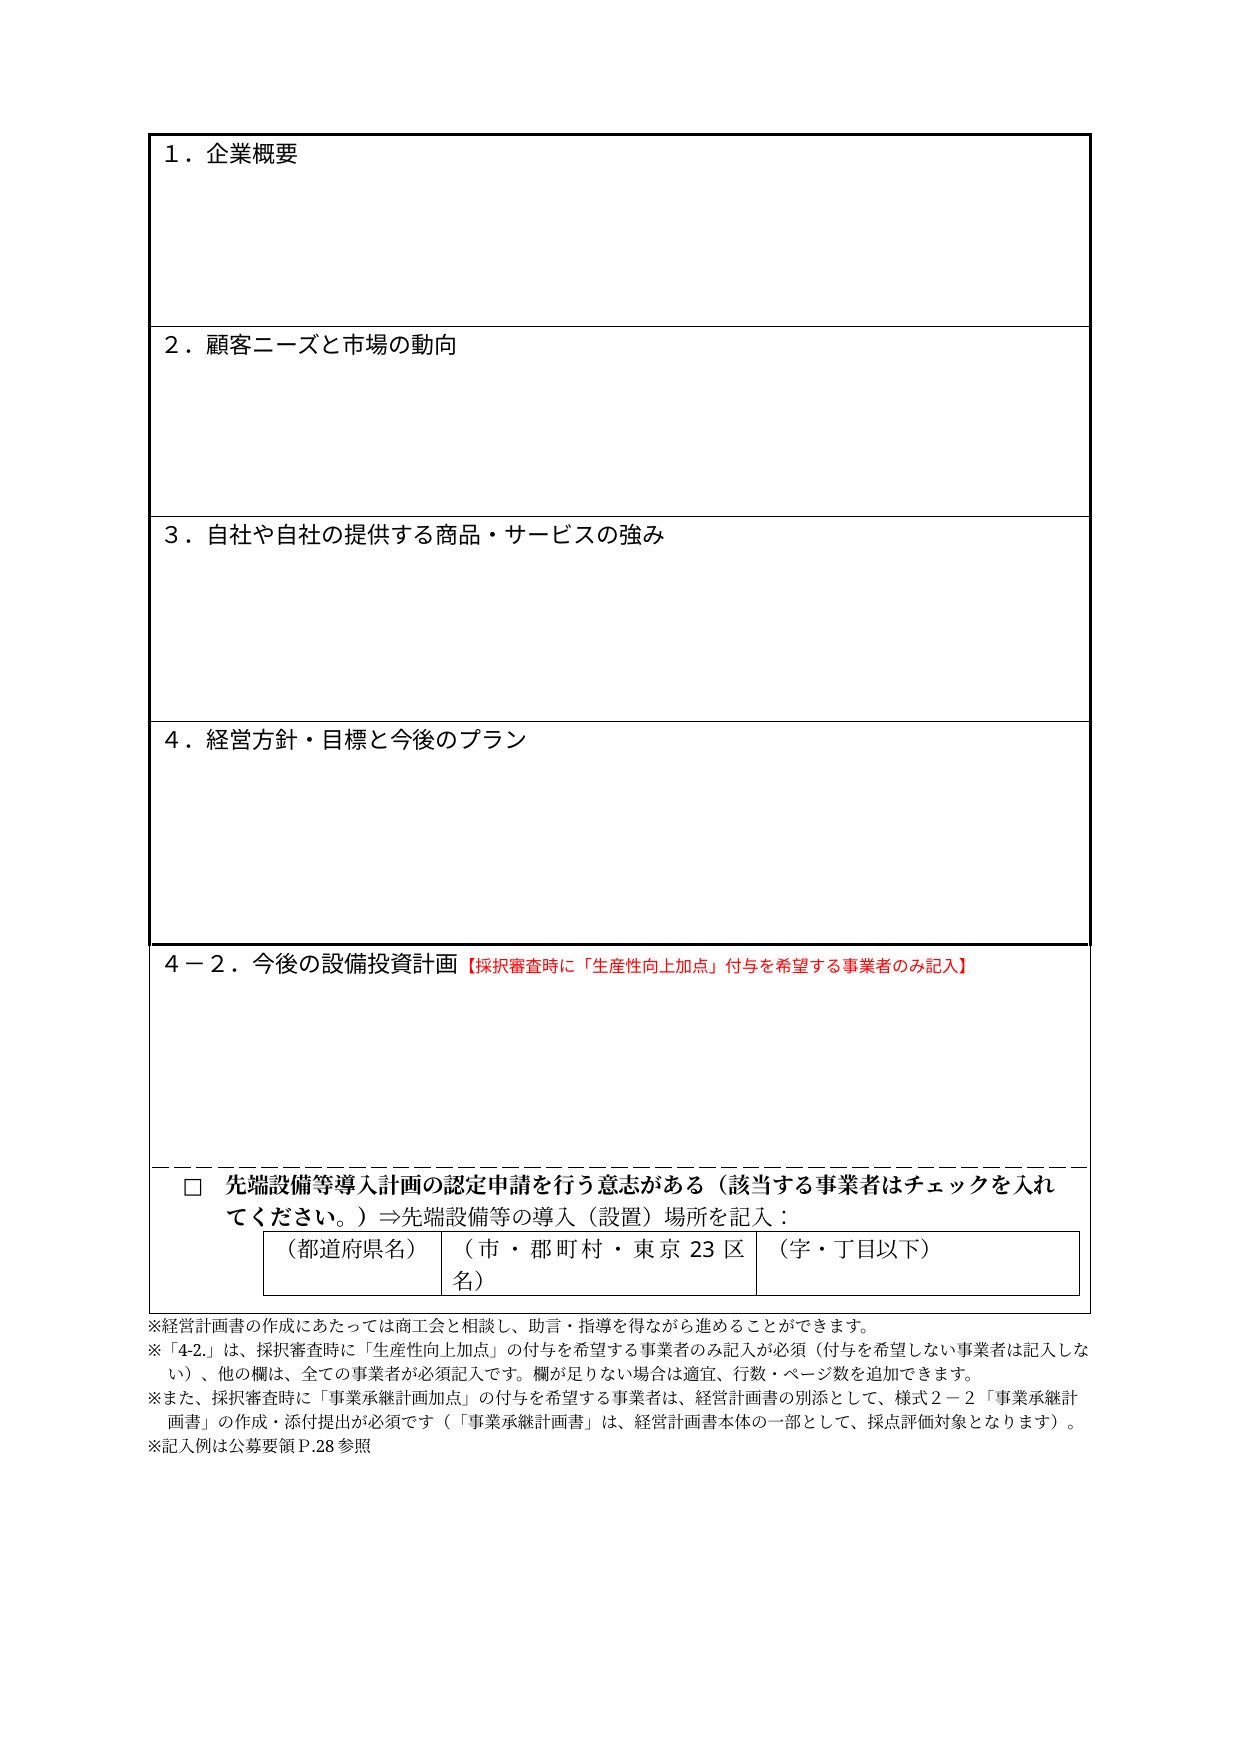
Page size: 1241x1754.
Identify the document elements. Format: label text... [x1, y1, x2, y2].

table_cell ３．自社や自社の提供する商品・サービスの強み [151, 517, 1089, 721]
table_cell □ 先端設備等導入計画の認定申請を行う意志がある（該当する事業者はチェックを入れ てください。）⇒先端設備等の導入（設置）場所を記入： [150, 1167, 1090, 1312]
text ※記入例は公募要領Ｐ.28参照 [148, 1434, 1092, 1458]
table_cell ２．顧客ニーズと市場の動向 [151, 327, 1089, 516]
table_cell ４－２．今後の設備投資計画【採択審査時に「生産性向上加点」付与を希望する事業者のみ記入】 [150, 943, 1090, 1167]
table_header １．企業概要 [151, 136, 1089, 326]
text ※また、採択審査時に「事業承継計画加点」の付与を希望する事業者は、経営計画書の別添として、様式２－２「事業承継計画書」の作成・添付提出が必須です（「事業承継計画書」は、経営計画書本体の一部として、採点評価対象となります）。 [148, 1386, 1092, 1434]
text ※経営計画書の作成にあたっては商工会と相談し、助言・指導を得ながら進めることができます。 [148, 1313, 1092, 1338]
table_cell ４．経営方針・目標と今後のプラン [151, 722, 1089, 942]
text ※「4-2.」は、採択審査時に「生産性向上加点」の付与を希望する事業者のみ記入が必須（付与を希望しない事業者は記入しない）、他の欄は、全ての事業者が必須記入です。欄が足りない場合は適宜、行数・ページ数を追加できます。 [148, 1338, 1092, 1386]
